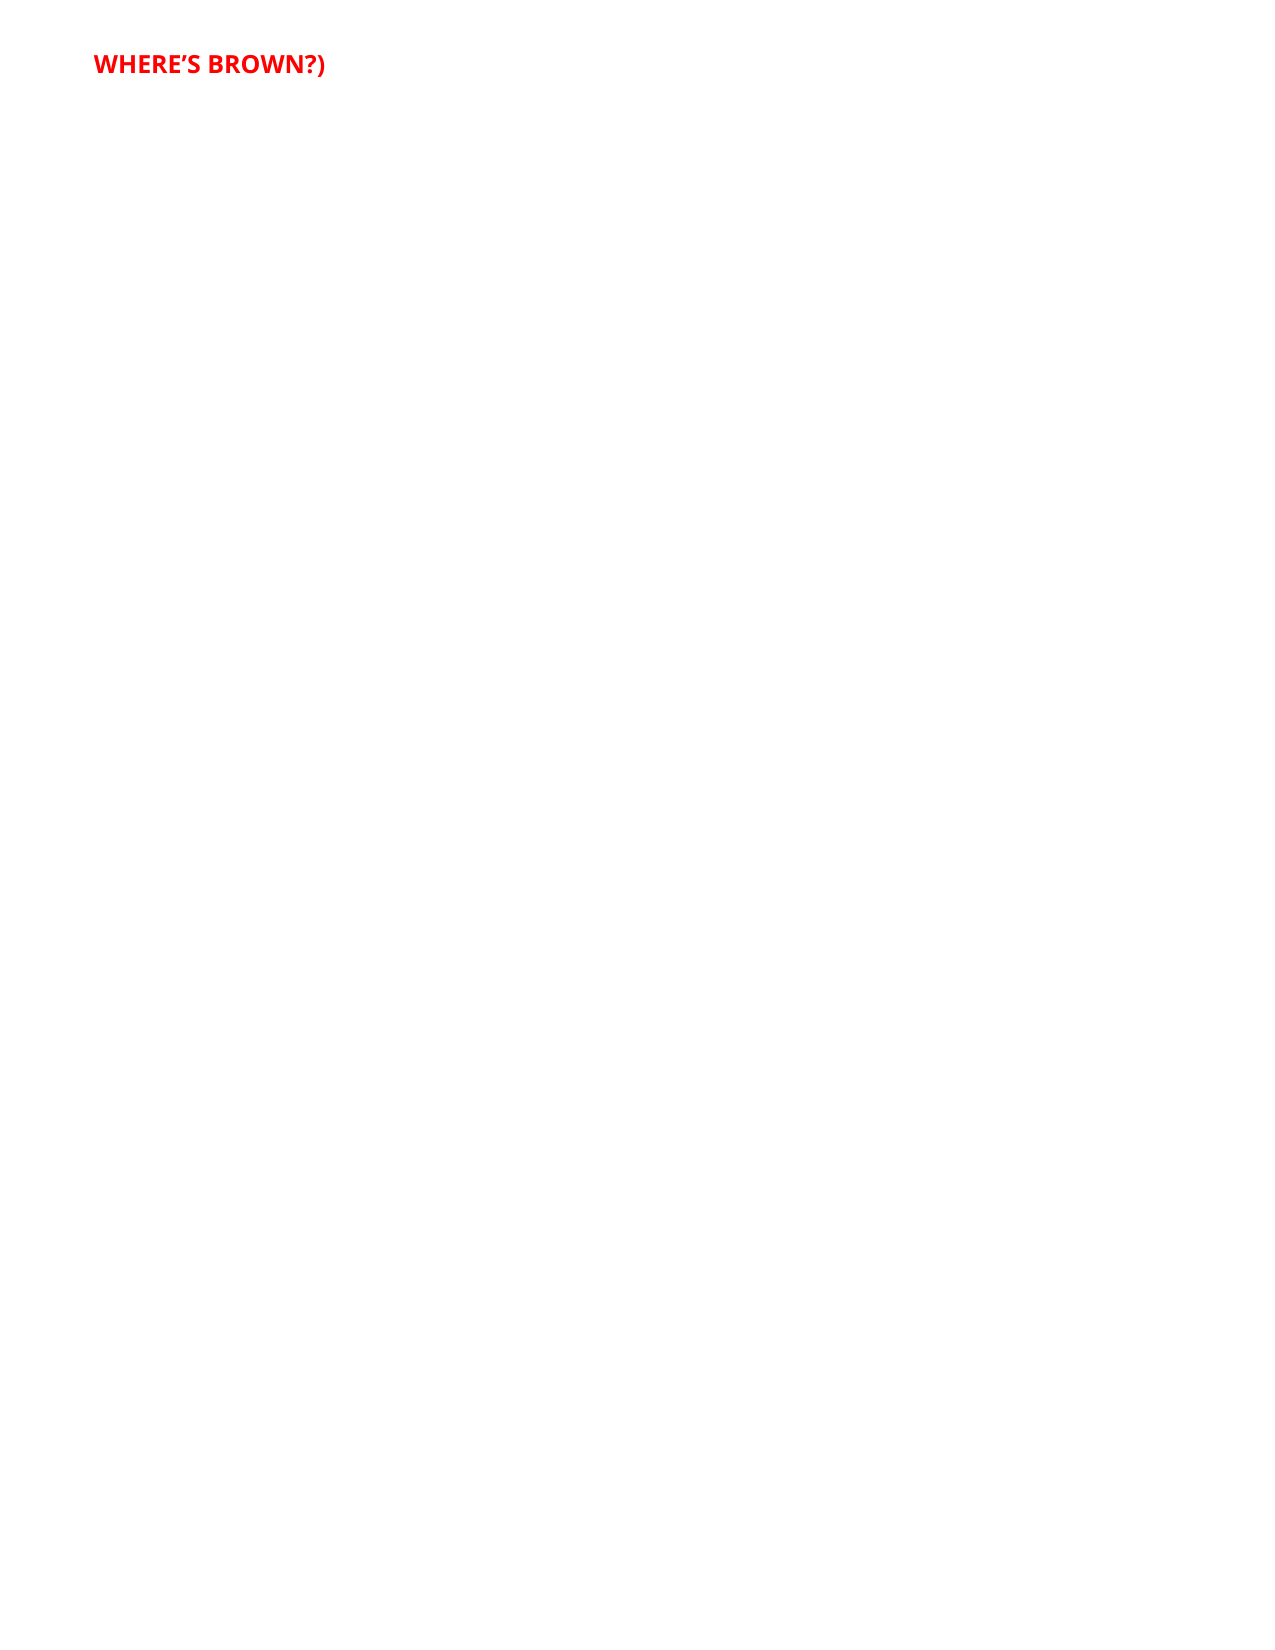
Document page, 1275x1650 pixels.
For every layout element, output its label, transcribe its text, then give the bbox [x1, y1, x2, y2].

text WHERE’S BROWN?) [94, 47, 1247, 81]
